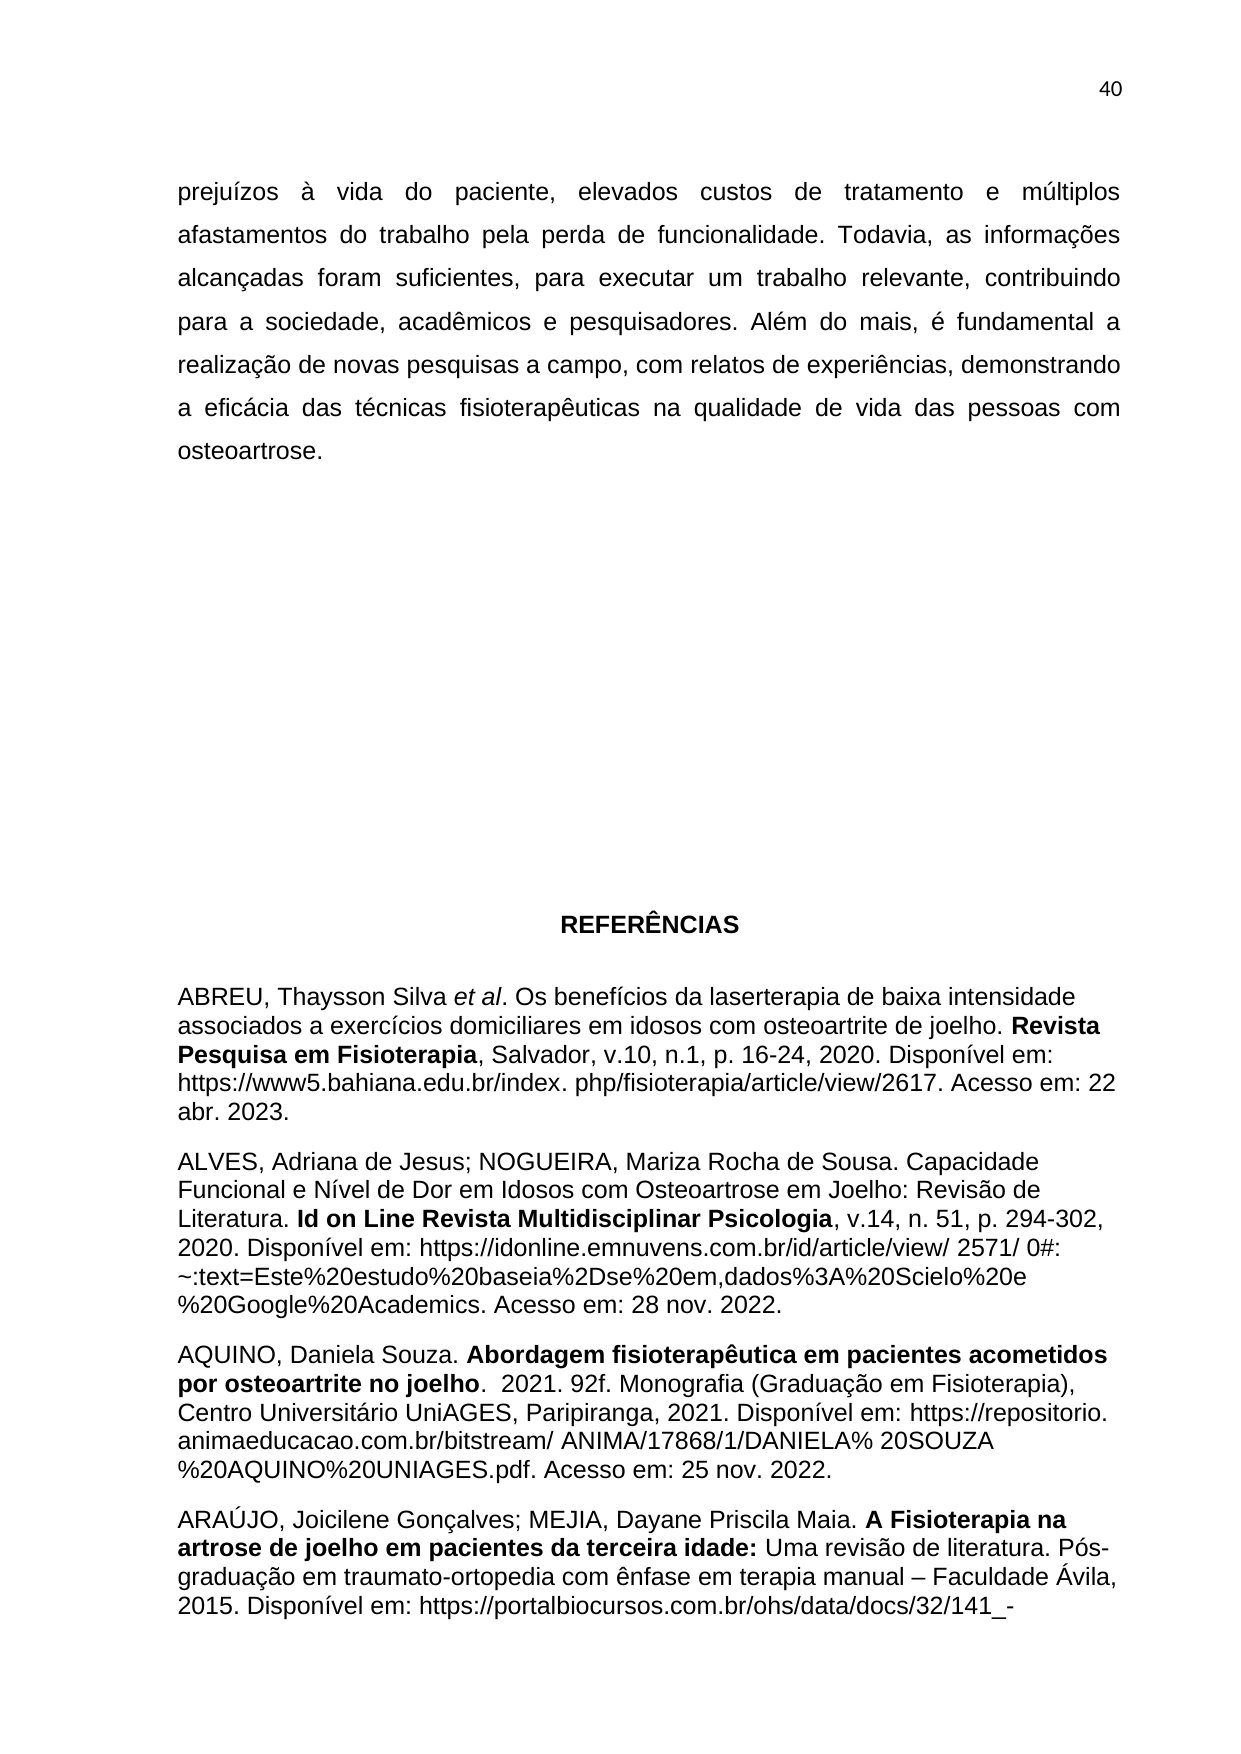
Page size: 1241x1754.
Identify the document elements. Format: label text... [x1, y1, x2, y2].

text AQUINO, Daniela Souza. Abordagem fisioterapêutica em pacientes acometidos por osteoartrite no joelho. 2021. 92f. Monografia (Graduação em Fisioterapia), Centro Universitário UniAGES, Paripiranga, 2021. Disponível em: https://repositorio. animaeducacao.com.br/bitstream/ ANIMA/17868/1/DANIELA% 20SOUZA%20AQUINO%20UNIAGES.pdf. Acesso em: 25 nov. 2022. [177, 1340, 1122, 1484]
text ALVES, Adriana de Jesus; NOGUEIRA, Mariza Rocha de Sousa. Capacidade Funcional e Nível de Dor em Idosos com Osteoartrose em Joelho: Revisão de Literatura. Id on Line Revista Multidisciplinar Psicologia, v.14, n. 51, p. 294-302, 2020. Disponível em: https://idonline.emnuvens.com.br/id/article/view/ 2571/ 0#: ~:text=Este%20estudo%20baseia%2Dse%20em,dados%3A%20Scielo%20e%20Google%20Academics. Acesso em: 28 nov. 2022. [177, 1147, 1122, 1319]
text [177, 1505, 1122, 1620]
subtitle REFERÊNCIAS [177, 910, 1122, 939]
text ABREU, Thaysson Silva et al. Os benefícios da laserterapia de baixa intensidade associados a exercícios domiciliares em idosos com osteoartrite de joelho. Revista Pesquisa em Fisioterapia, Salvador, v.10, n.1, p. 16-24, 2020. Disponível em: https://www5.bahiana.edu.br/index. php/fisioterapia/article/view/2617. Acesso em: 22 abr. 2023. [177, 982, 1122, 1126]
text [177, 177, 1122, 465]
